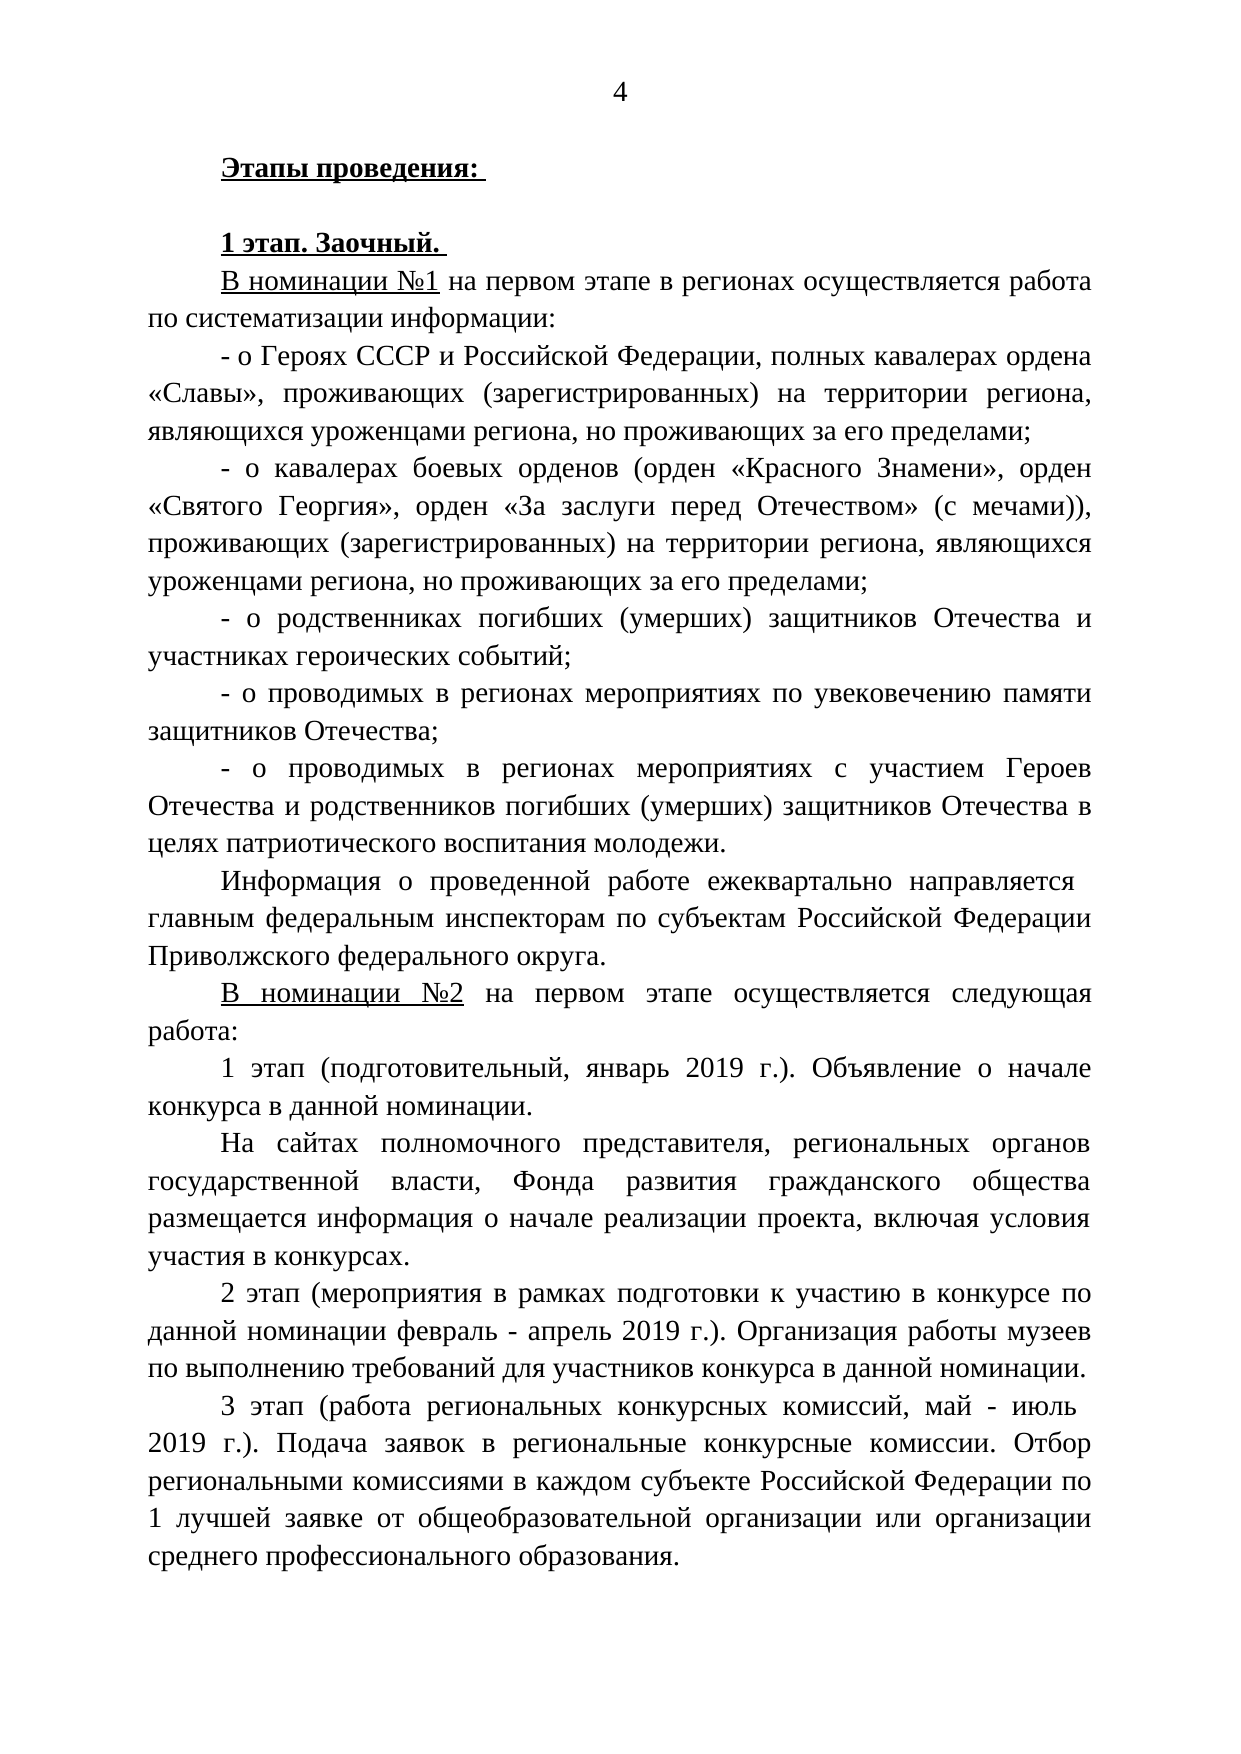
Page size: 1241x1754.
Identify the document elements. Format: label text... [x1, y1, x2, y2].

text - о Героях СССР и Российской Федерации, полных кавалерах ордена «Славы», проживающих (зарегистрированных) на территории региона, являющихся уроженцами региона, но проживающих за его пределами; [148, 335, 1092, 448]
text 2 этап (мероприятия в рамках подготовки к участию в конкурсе по данной номинации февраль - апрель 2019 г.). Организация работы музеев по выполнению требований для участников конкурса в данной номинации. [148, 1273, 1092, 1385]
text - о родственниках погибших (умерших) защитников Отечества и участниках героических событий; [148, 598, 1092, 673]
text - о проводимых в регионах мероприятиях с участием Героев Отечества и родственников погибших (умерших) защитников Отечества в целях патриотического воспитания молодежи. [148, 748, 1092, 860]
text На сайтах полномочного представителя, региональных органов государственной власти, Фонда развития гражданского общества размещается информация о начале реализации проекта, включая условия участия в конкурсах. [148, 1123, 1091, 1273]
text 1 этап. Заочный. [148, 223, 1092, 260]
text Информация о проведенной работе ежеквартально направляется главным федеральным инспекторам по субъектам Российской Федерации Приволжского федерального округа. [148, 860, 1092, 973]
text В номинации №2 на первом этапе осуществляется следующая работа: [148, 973, 1092, 1048]
text - о кавалерах боевых орденов (орден «Красного Знамени», орден «Святого Георгия», орден «За заслуги перед Отечеством» (с мечами)), проживающих (зарегистрированных) на территории региона, являющихся уроженцами региона, но проживающих за его пределами; [148, 448, 1092, 598]
text 1 этап (подготовительный, январь 2019 г.). Объявление о начале конкурса в данной номинации. [148, 1048, 1092, 1123]
text 3 этап (работа региональных конкурсных комиссий, май - июль 2019 г.). Подача заявок в региональные конкурсные комиссии. Отбор региональными комиссиями в каждом субъекте Российской Федерации по 1 лучшей заявке от общеобразовательной организации или организации среднего профессионального образования. [148, 1385, 1092, 1573]
text В номинации №1 на первом этапе в регионах осуществляется работа по систематизации информации: [148, 260, 1092, 335]
text Этапы проведения: [148, 148, 1092, 185]
text - о проводимых в регионах мероприятиях по увековечению памяти защитников Отечества; [148, 673, 1092, 748]
